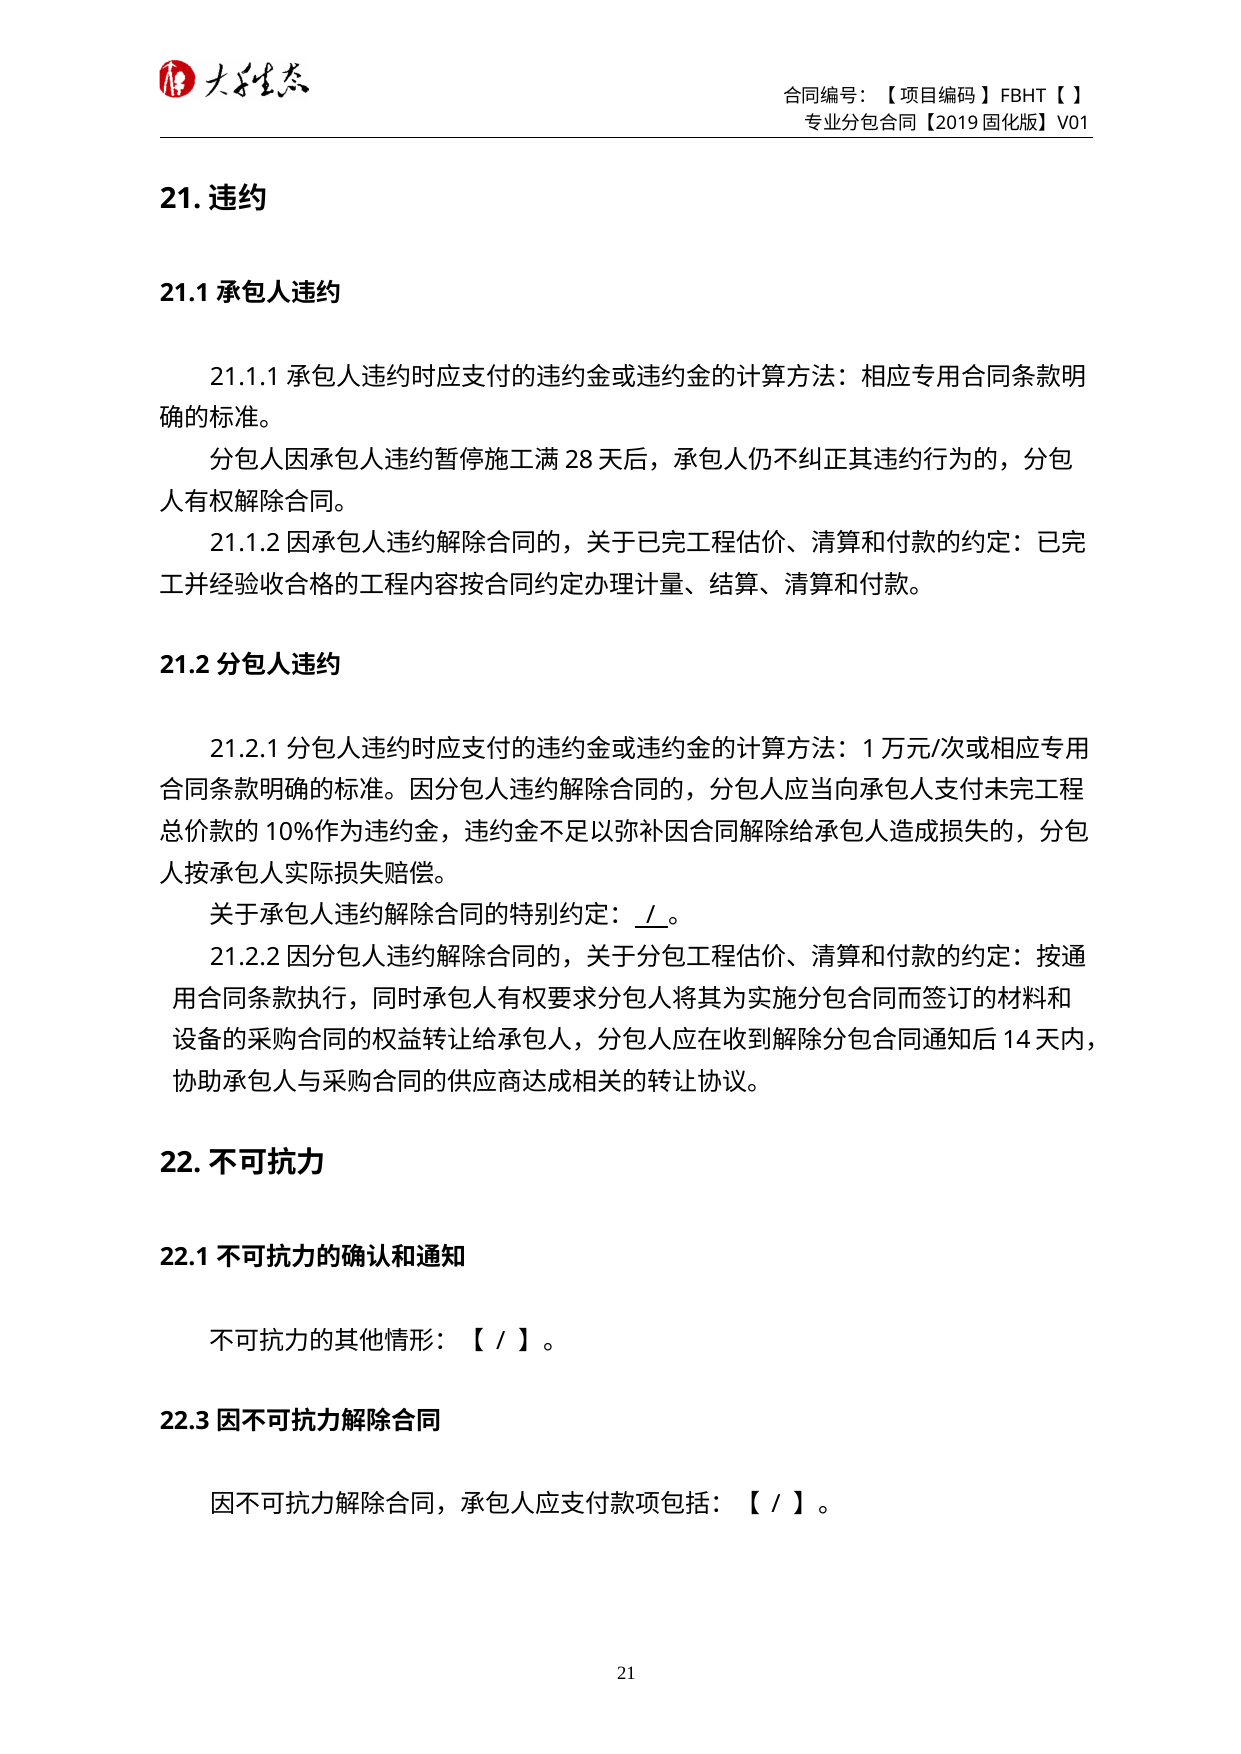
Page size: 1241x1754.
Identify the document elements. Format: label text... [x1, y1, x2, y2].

picture [159, 59, 309, 102]
subtitle 21. 违约 [159, 162, 1093, 229]
text 不可抗力的其他情形：【 / 】。 [159, 1316, 1093, 1357]
subtitle 22.3 因不可抗力解除合同 [159, 1384, 1093, 1452]
subtitle 22. 不可抗力 [159, 1126, 1093, 1194]
text 关于承包人违约解除合同的特别约定： / 。 [159, 890, 1093, 932]
text 21.1.1 承包人违约时应支付的违约金或违约金的计算方法：相应专用合同条款明确的标准。 [159, 352, 1093, 435]
subtitle 21.2 分包人违约 [159, 629, 1093, 697]
subtitle 22.1 不可抗力的确认和通知 [159, 1221, 1093, 1289]
text 21.2.1 分包人违约时应支付的违约金或违约金的计算方法：1万元/次或相应专用合同条款明确的标准。因分包人违约解除合同的，分包人应当向承包人支付未完工程总价款的10%作为违约金，违约金不足以弥补因合同解除给承包人造成损失的，分包人按承包人实际损失赔偿。 [159, 724, 1093, 890]
text 21.2.2 因分包人违约解除合同的，关于分包工程估价、清算和付款的约定：按通用合同条款执行，同时承包人有权要求分包人将其为实施分包合同而签订的材料和设备的采购合同的权益转让给承包人，分包人应在收到解除分包合同通知后14天内，协助承包人与采购合同的供应商达成相关的转让协议。 [172, 932, 1093, 1099]
text 21.1.2 因承包人违约解除合同的，关于已完工程估价、清算和付款的约定：已完工并经验收合格的工程内容按合同约定办理计量、结算、清算和付款。 [159, 518, 1093, 602]
text 分包人因承包人违约暂停施工满28天后，承包人仍不纠正其违约行为的，分包人有权解除合同。 [159, 435, 1093, 518]
text 因不可抗力解除合同，承包人应支付款项包括：【 / 】。 [159, 1479, 1093, 1521]
subtitle 21.1 承包人违约 [159, 257, 1093, 324]
